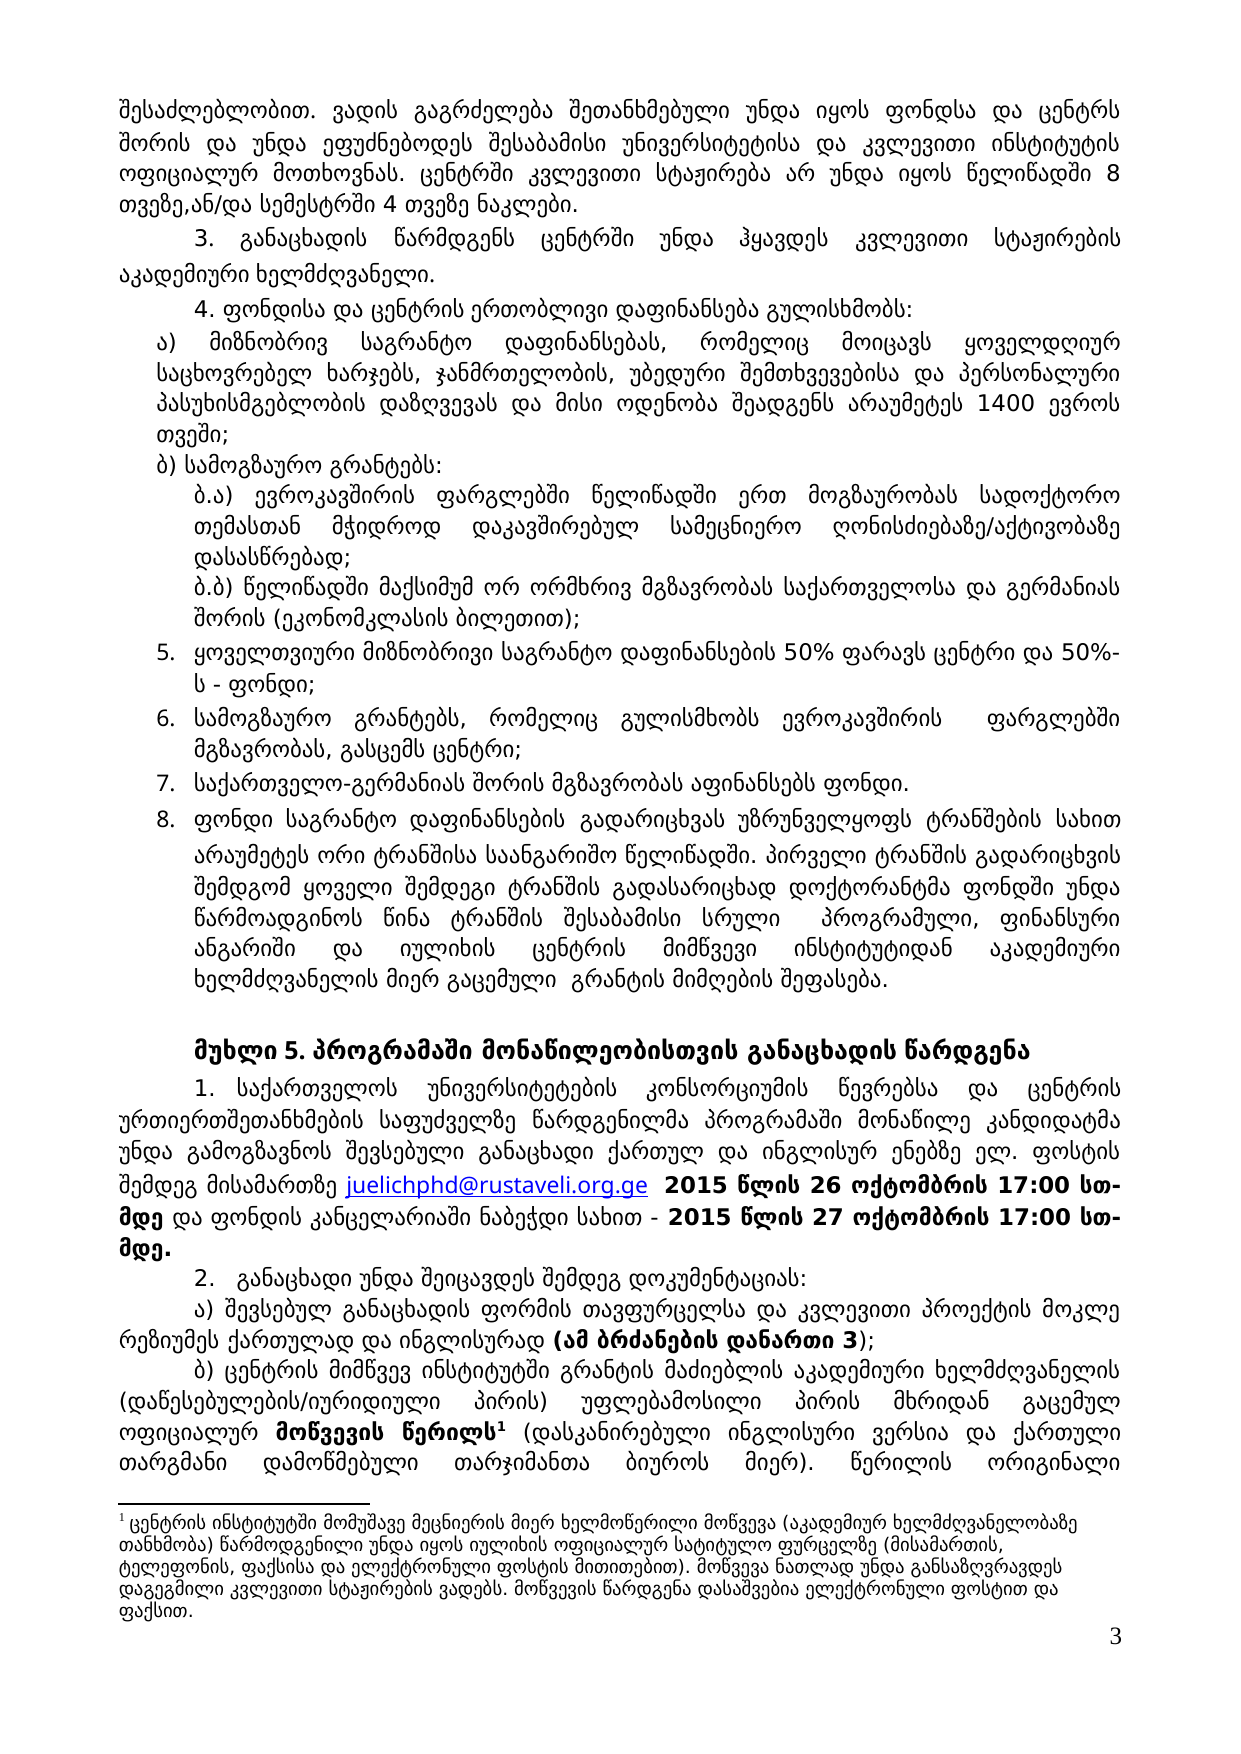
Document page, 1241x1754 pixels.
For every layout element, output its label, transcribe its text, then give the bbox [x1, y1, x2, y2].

list საქართველო-გერმანიას შორის მგზავრობას აფინანსებს ფონდი. [156, 767, 1122, 798]
text ა) მიზნობრივ საგრანტო დაფინანსებას, რომელიც მოიცავს ყოველდღიურ საცხოვრებელ ხარჯებს, ჯანმრთელობის, უბედური შემთხვევებისა და პერსონალური პასუხისმგებლობის დაზღვევას და მისი ოდენობა შეადგენს არაუმეტეს 1400 ევროს თვეში; [156, 329, 1122, 448]
list ყოველთვიური მიზნობრივი საგრანტო დაფინანსების 50% ფარავს ცენტრი და 50%-ს - ფონდი; [156, 636, 1122, 697]
text ა) შევსებულ განაცხადის ფორმის თავფურცელსა და კვლევითი პროექტის მოკლე რეზიუმეს ქართულად და ინგლისურად (ამ ბრძანების დანართი 3); [118, 1296, 1122, 1353]
list სამოგზაურო გრანტებს, რომელიც გულისმხობს ევროკავშირის ფარგლებში მგზავრობას, გასცემს ცენტრი; [156, 701, 1122, 763]
text 4. ფონდისა და ცენტრის ერთობლივი დაფინანსება გულისხმობს: [118, 293, 1122, 325]
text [118, 94, 1122, 218]
text მუხლი 5. პროგრამაში მონაწილეობისთვის განაცხადის წარდგენა [118, 1033, 1122, 1067]
text 2. განაცხადი უნდა შეიცავდეს შემდეგ დოკუმენტაციას: [118, 1266, 1122, 1292]
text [118, 1357, 1122, 1476]
text ბ) სამოგზაურო გრანტებს: [156, 452, 1122, 478]
text ბ.ა) ევროკავშირის ფარგლებში წელიწადში ერთ მოგზაურობას სადოქტორო თემასთან მჭიდროდ დაკავშირებულ სამეცნიერო ღონისძიებაზე/აქტივობაზე დასასწრებად; [193, 482, 1122, 570]
text ბ.ბ) წელიწადში მაქსიმუმ ორ ორმხრივ მგზავრობას საქართველოსა და გერმანიას შორის (ეკონომკლასის ბილეთით); [193, 574, 1122, 632]
text 3. განაცხადის წარმდგენს ცენტრში უნდა ჰყავდეს კვლევითი სტაჟირების აკადემიური ხელმძღვანელი. [118, 222, 1122, 289]
text 1. საქართველოს უნივერსიტეტების კონსორციუმის წევრებსა და ცენტრის ურთიერთშეთანხმების საფუძველზე წარდგენილმა პროგრამაში მონაწილე კანდიდატმა უნდა გამოგზავნოს შევსებული განაცხადი ქართულ და ინგლისურ ენებზე ელ. ფოსტის შემდეგ მისამართზე juelichphd@rustaveli.org.ge 2015 წლის 26 ოქტომბრის 17:00 სთ-მდე და ფონდის კანცელარიაში ნაბეჭდი სახით - 2015 წლის 27 ოქტომბრის 17:00 სთ-მდე. [118, 1072, 1122, 1262]
list ფონდი საგრანტო დაფინანსების გადარიცხვას უზრუნველყოფს ტრანშების სახით არაუმეტეს ორი ტრანშისა საანგარიშო წელიწადში. პირველი ტრანშის გადარიცხვის შემდგომ ყოველი შემდეგი ტრანშის გადასარიცხად დოქტორანტმა ფონდში უნდა წარმოადგინოს წინა ტრანშის შესაბამისი სრული პროგრამული, ფინანსური ანგარიში და იულიხის ცენტრის მიმწვევი ინსტიტუტიდან აკადემიური ხელმძღვანელის მიერ გაცემული გრანტის მიმღების შეფასება. [156, 803, 1122, 993]
